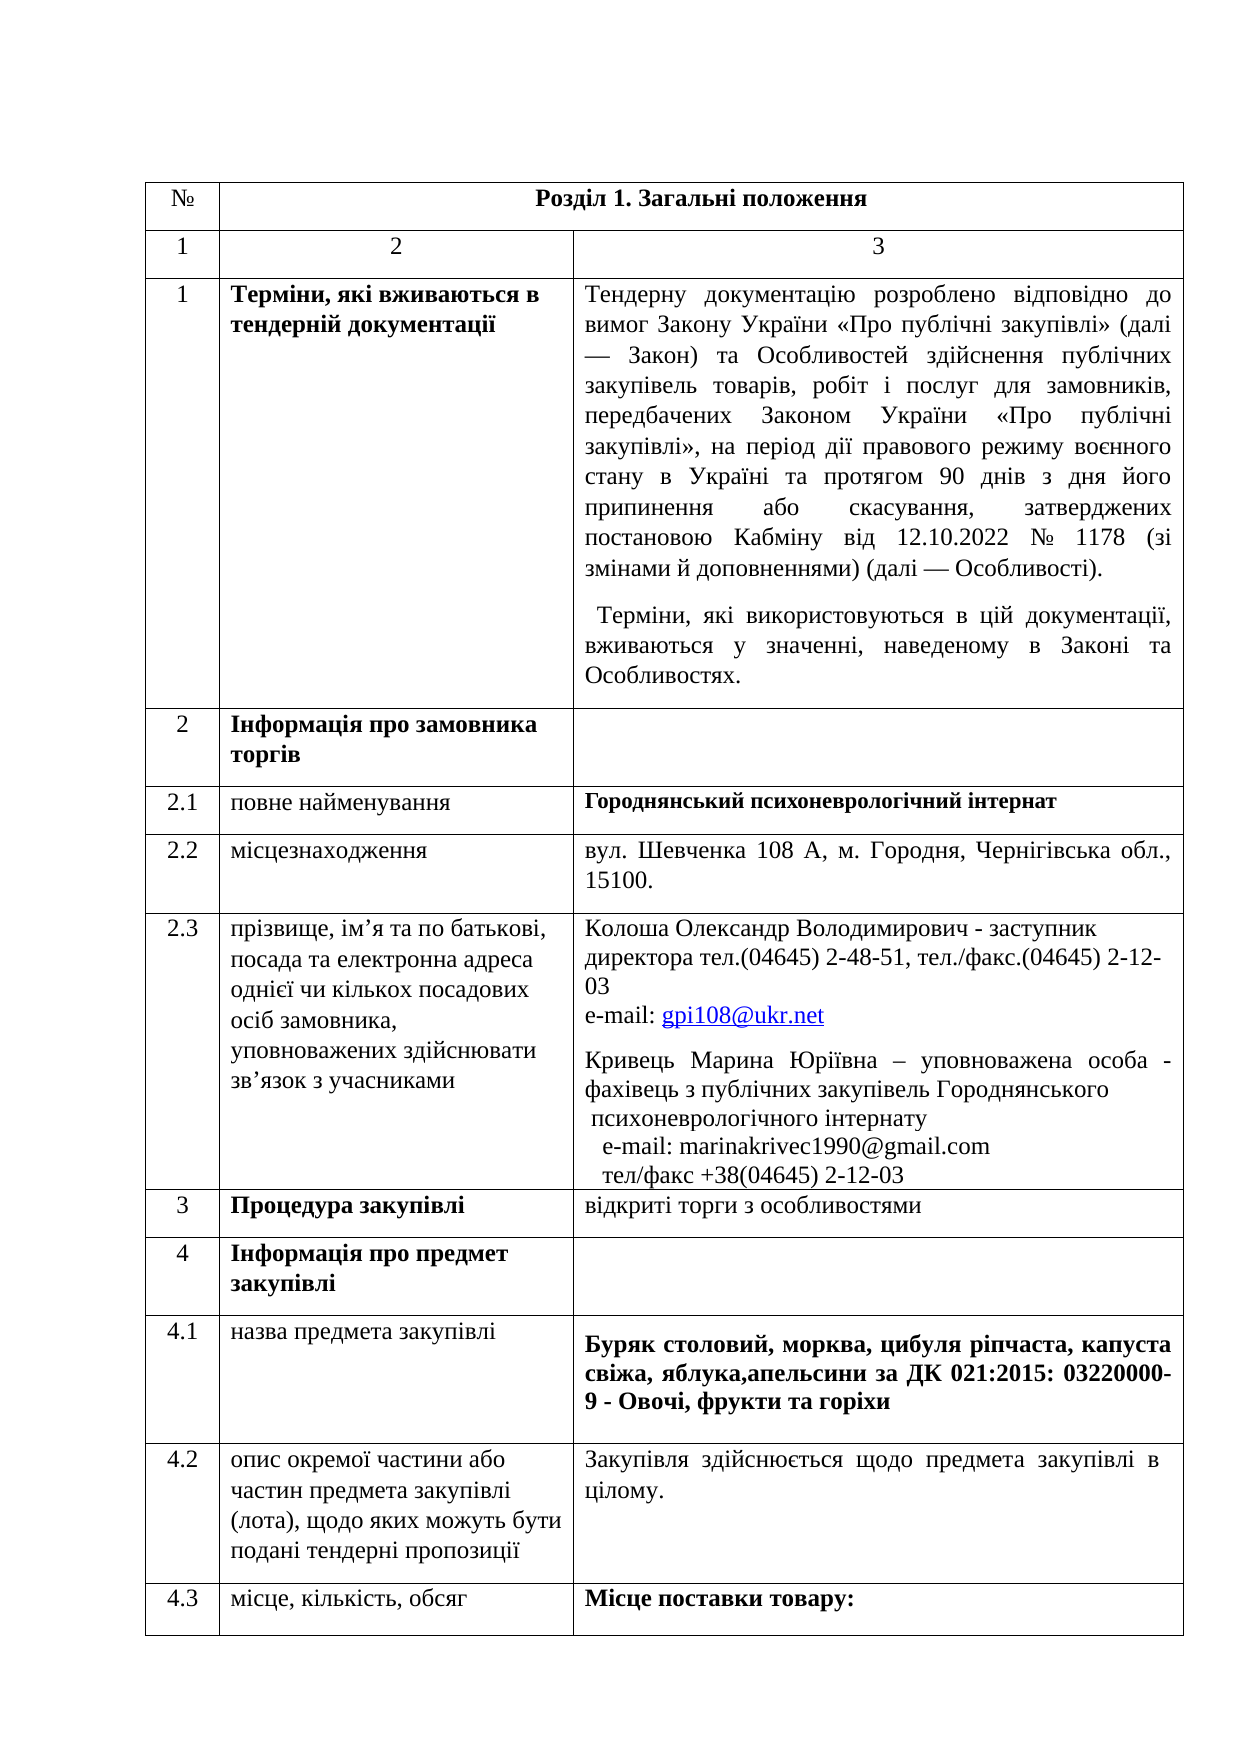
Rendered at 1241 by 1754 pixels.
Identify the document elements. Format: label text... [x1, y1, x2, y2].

table_cell Інформація про замовника торгів [220, 709, 573, 786]
table_cell відкриті торги з особливостями [574, 1190, 1183, 1237]
table_cell 2 [220, 231, 573, 278]
table_cell назва предмета закупівлі [220, 1316, 573, 1443]
table_cell 2 [146, 709, 219, 786]
table_cell Тендерну документацію розроблено відповідно до вимог Закону України «Про публічні закупівлі» (далі — Закон) та Особливостей здійснення публічних закупівель товарів, робіт і послуг для замовників, передбачених Законом України «Про публічні закупівлі», на період дії правового режиму воєнного стану в Україні та протягом 90 днів з дня його припинення або скасування, затверджених постановою Кабміну від 12.10.2022 № 1178 (зі змінами й доповненнями) (далі — Особливості). Терміни, які використовуються в цій документації, вживаються у значенні, наведеному в Законі та Особливостях. [574, 279, 1183, 708]
table_cell 2.3 [146, 914, 219, 1189]
table_cell Буряк столовий, морква, цибуля ріпчаста, капуста свіжа, яблука,апельсини за ДК 021:2015: 03220000-9 - Овочі, фрукти та горіхи [574, 1316, 1183, 1443]
table_cell Колоша Олександр Володимирович - заступник директора тел.(04645) 2-48-51, тел./факс.(04645) 2-12-03 e-mail: gpi108@ukr.net Кривець Марина Юріївна – уповноважена особа - фахівець з публічних закупівель Городнянського психоневрологічного інтернату e-mail: marinakrivec1990@gmail.com тел/факс +38(04645) 2-12-03 [574, 914, 1183, 1189]
table_cell Інформація про предмет закупівлі [220, 1238, 573, 1315]
table_cell [574, 1238, 1183, 1315]
table_cell повне найменування [220, 787, 573, 834]
table_cell Закупівля здійснюється щодо предмета закупівлі в цілому. [574, 1444, 1183, 1582]
table_cell 4 [146, 1238, 219, 1315]
table_cell 2.2 [146, 835, 219, 912]
table_cell 2.1 [146, 787, 219, 834]
table_cell 4.1 [146, 1316, 219, 1443]
table_header Розділ 1. Загальні положення [220, 183, 1183, 230]
table_cell 3 [574, 231, 1183, 278]
table_cell 4.2 [146, 1444, 219, 1582]
table_cell вул. Шевченка 108 А, м. Городня, Чернігівська обл., 15100. [574, 835, 1183, 912]
table_cell 3 [146, 1190, 219, 1237]
table_cell місцезнаходження [220, 835, 573, 912]
table_cell Терміни, які вживаються в тендерній документації [220, 279, 573, 708]
table_cell 1 [146, 279, 219, 708]
table_cell Процедура закупівлі [220, 1190, 573, 1237]
table_cell 1 [146, 231, 219, 278]
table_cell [574, 1584, 1183, 1635]
table_header № [146, 183, 219, 230]
table_cell опис окремої частини або частин предмета закупівлі (лота), щодо яких можуть бути подані тендерні пропозиції [220, 1444, 573, 1582]
table_cell Городнянський психоневрологічний інтернат [574, 787, 1183, 834]
table_cell прізвище, ім’я та по батькові, посада та електронна адреса однієї чи кількох посадових осіб замовника, уповноважених здійснювати зв’язок з учасниками [220, 914, 573, 1189]
table_cell [574, 709, 1183, 786]
table_cell 4.3 [146, 1584, 219, 1635]
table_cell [220, 1584, 573, 1635]
